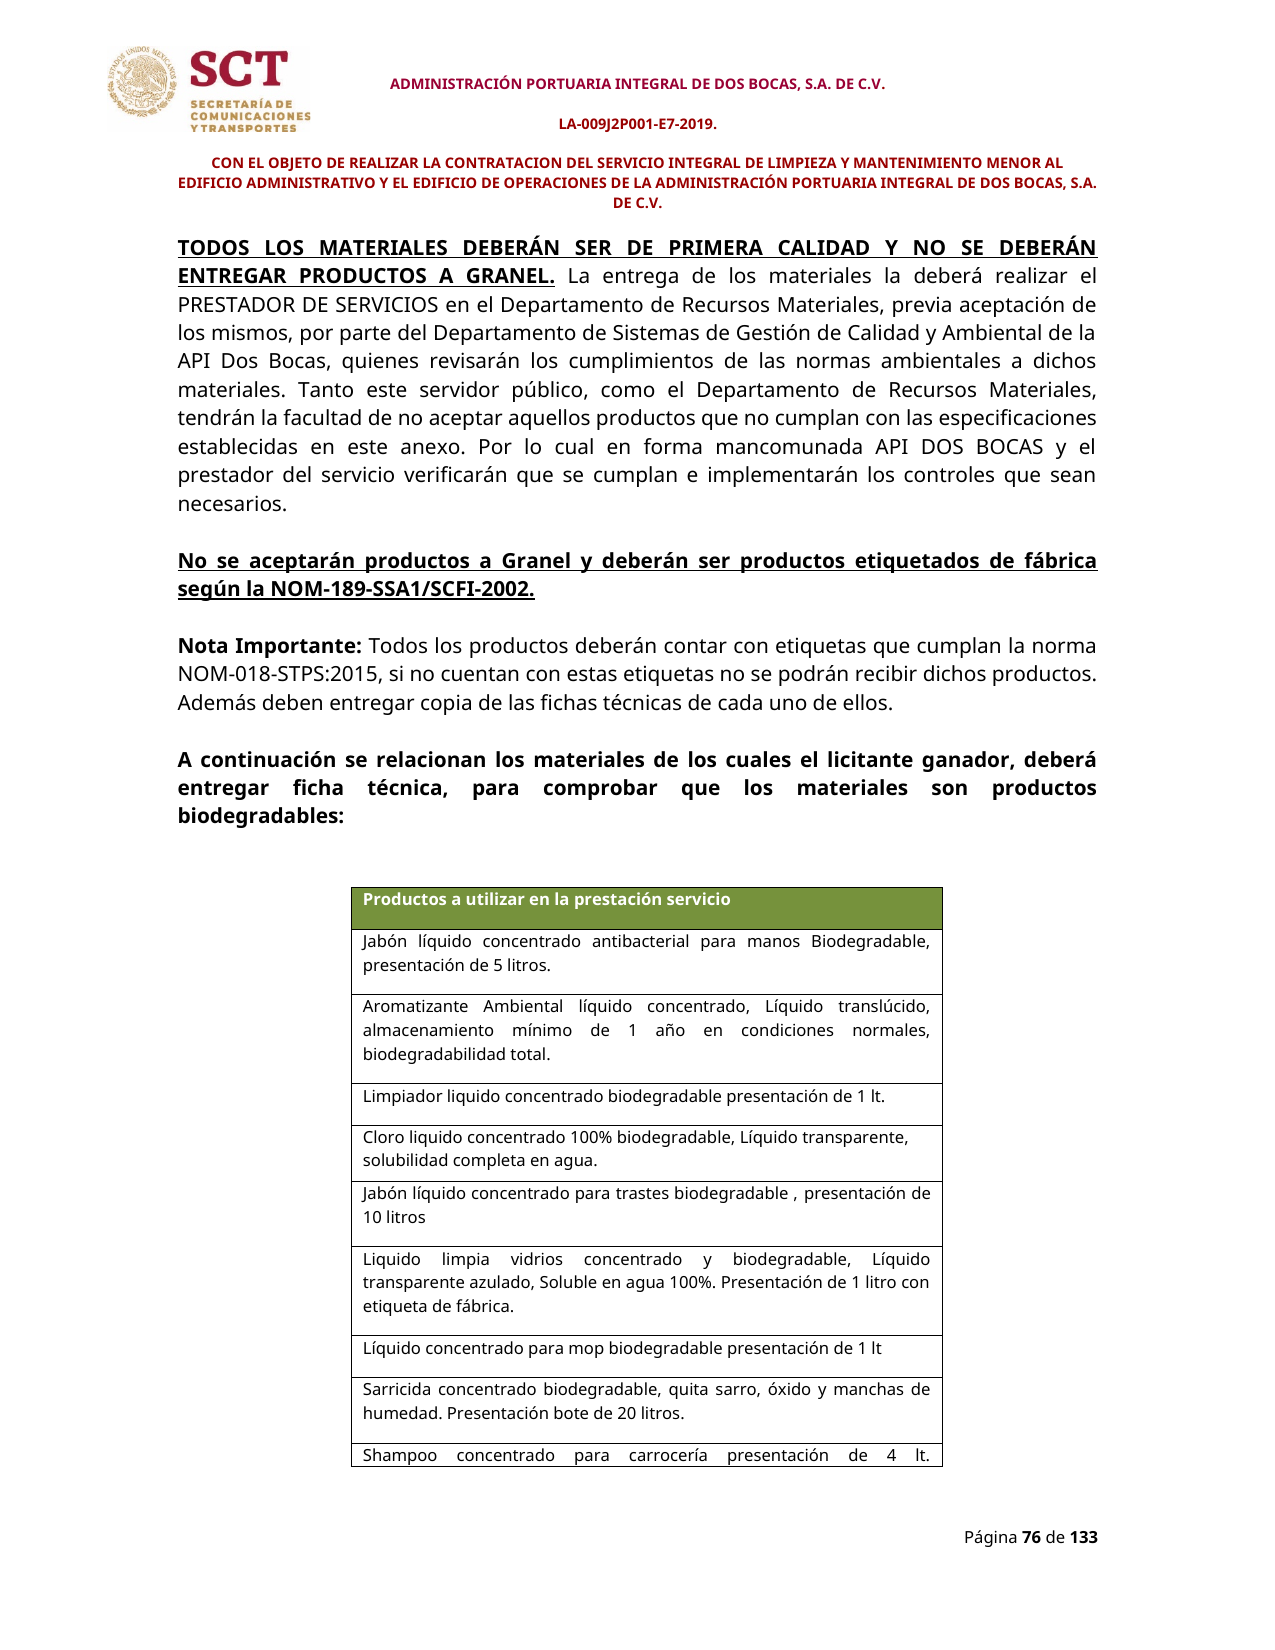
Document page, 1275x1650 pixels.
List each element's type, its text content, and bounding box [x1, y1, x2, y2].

text TODOS LOS MATERIALES DEBERÁN SER DE PRIMERA CALIDAD Y NO SE DEBERÁN ENTREGAR PRODUCTOS A GRANEL. La entrega de los materiales la deberá realizar el PRESTADOR DE SERVICIOS en el Departamento de Recursos Materiales, previa aceptación de los mismos, por parte del Departamento de Sistemas de Gestión de Calidad y Ambiental de la API Dos Bocas, quienes revisarán los cumplimientos de las normas ambientales a dichos materiales. Tanto este servidor público, como el Departamento de Recursos Materiales, tendrán la facultad de no aceptar aquellos productos que no cumplan con las especificaciones establecidas en este anexo. Por lo cual en forma mancomunada API DOS BOCAS y el prestador del servicio verificarán que se cumplan e implementarán los controles que sean necesarios. [177, 258, 1098, 517]
text No se aceptarán productos a Granel y deberán ser productos etiquetados de fábrica según la NOM-189-SSA1/SCFI-2002. [177, 571, 1098, 603]
text Nota Importante: Todos los productos deberán contar con etiquetas que cumplan la norma NOM-018-STPS:2015, si no cuentan con estas etiquetas no se podrán recibir dichos productos. Además deben entregar copia de las fichas técnicas de cada uno de ellos. [177, 631, 1098, 716]
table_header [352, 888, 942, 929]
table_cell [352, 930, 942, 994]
text A continuación se relacionan los materiales de los cuales el licitante ganador, deberá entregar ficha técnica, para comprobar que los materiales son productos biodegradables: [177, 745, 1098, 830]
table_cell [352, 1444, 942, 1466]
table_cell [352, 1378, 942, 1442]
picture [107, 46, 311, 132]
text No se aceptarán productos a Granel y deberán ser productos etiquetados de fábrica según la NOM-189-SSA1/SCFI-2002. [177, 546, 1098, 570]
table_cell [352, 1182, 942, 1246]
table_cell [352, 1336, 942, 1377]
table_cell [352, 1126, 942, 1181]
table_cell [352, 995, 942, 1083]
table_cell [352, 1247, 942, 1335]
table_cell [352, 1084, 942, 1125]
